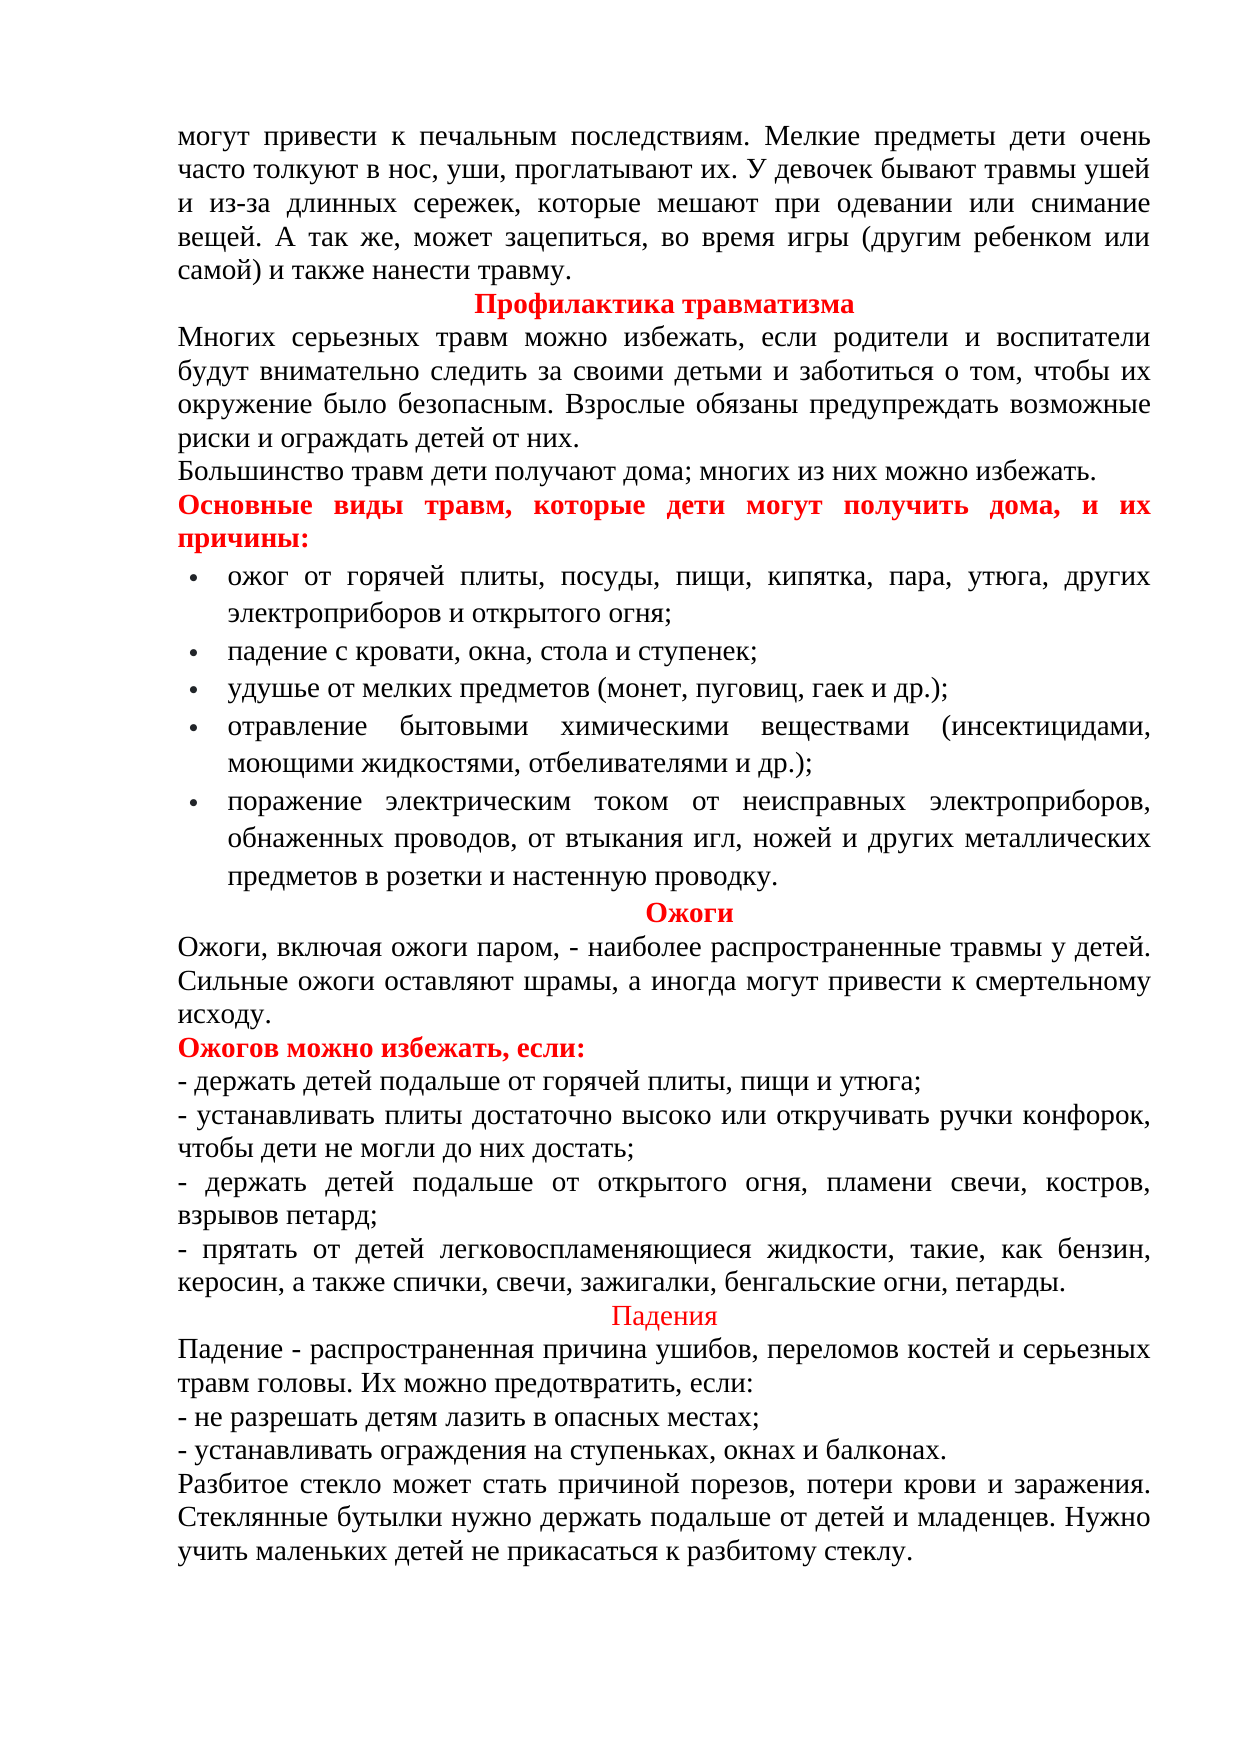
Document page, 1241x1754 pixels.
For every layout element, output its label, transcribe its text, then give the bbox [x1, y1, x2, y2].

text Ожогов можно избежать, если: [177, 1030, 1152, 1063]
text - устанавливать ограждения на ступеньках, окнах и балконах. [177, 1432, 1152, 1466]
text Основные виды травм, которые дети могут получить дома, и их причины: [177, 487, 1152, 554]
text - устанавливать плиты достаточно высоко или откручивать ручки конфорок, чтобы дети не могли до них достать; [177, 1097, 1152, 1164]
text - держать детей подальше от открытого огня, пламени свечи, костров, взрывов петард; [177, 1164, 1152, 1231]
list удушье от мелких предметов (монет, пуговиц, гаек и др.); [190, 667, 1152, 704]
list отравление бытовыми химическими веществами (инсектицидами, моющими жидкостями, отбеливателями и др.); [190, 704, 1152, 779]
text - не разрешать детям лазить в опасных местах; [177, 1399, 1152, 1432]
text - прятать от детей легковоспламеняющиеся жидкости, такие, как бензин, керосин, а также спички, свечи, зажигалки, бенгальские огни, петарды. [177, 1231, 1152, 1298]
text Разбитое стекло может стать причиной порезов, потери крови и заражения. Стеклянные бутылки нужно держать подальше от детей и младенцев. Нужно учить маленьких детей не прикасаться к разбитому стеклу. [177, 1466, 1152, 1566]
text Большинство травм дети получают дома; многих из них можно избежать. [177, 453, 1152, 487]
text Падения [177, 1298, 1152, 1332]
text Ожоги, включая ожоги паром, - наиболее распространенные травмы у детей. Сильные ожоги оставляют шрамы, а иногда могут привести к смертельному исходу. [177, 929, 1152, 1030]
text - держать детей подальше от горячей плиты, пищи и утюга; [177, 1063, 1152, 1097]
text Профилактика травматизма [177, 286, 1152, 319]
list поражение электрическим током от неисправных электроприборов, обнаженных проводов, от втыкания игл, ножей и других металлических предметов в розетки и настенную проводку. [190, 779, 1152, 892]
list падение с кровати, окна, стола и ступенек; [190, 629, 1152, 667]
list ожог от горячей плиты, посуды, пищи, кипятка, пара, утюга, других электроприборов и открытого огня; [190, 554, 1152, 629]
text Многих серьезных травм можно избежать, если родители и воспитатели будут внимательно следить за своими детьми и заботиться о том, чтобы их окружение было безопасным. Взрослые обязаны предупреждать возможные риски и ограждать детей от них. [177, 319, 1152, 453]
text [177, 118, 1152, 286]
text Падение - распространенная причина ушибов, переломов костей и серьезных травм головы. Их можно предотвратить, если: [177, 1332, 1152, 1399]
text Ожоги [227, 892, 1152, 929]
